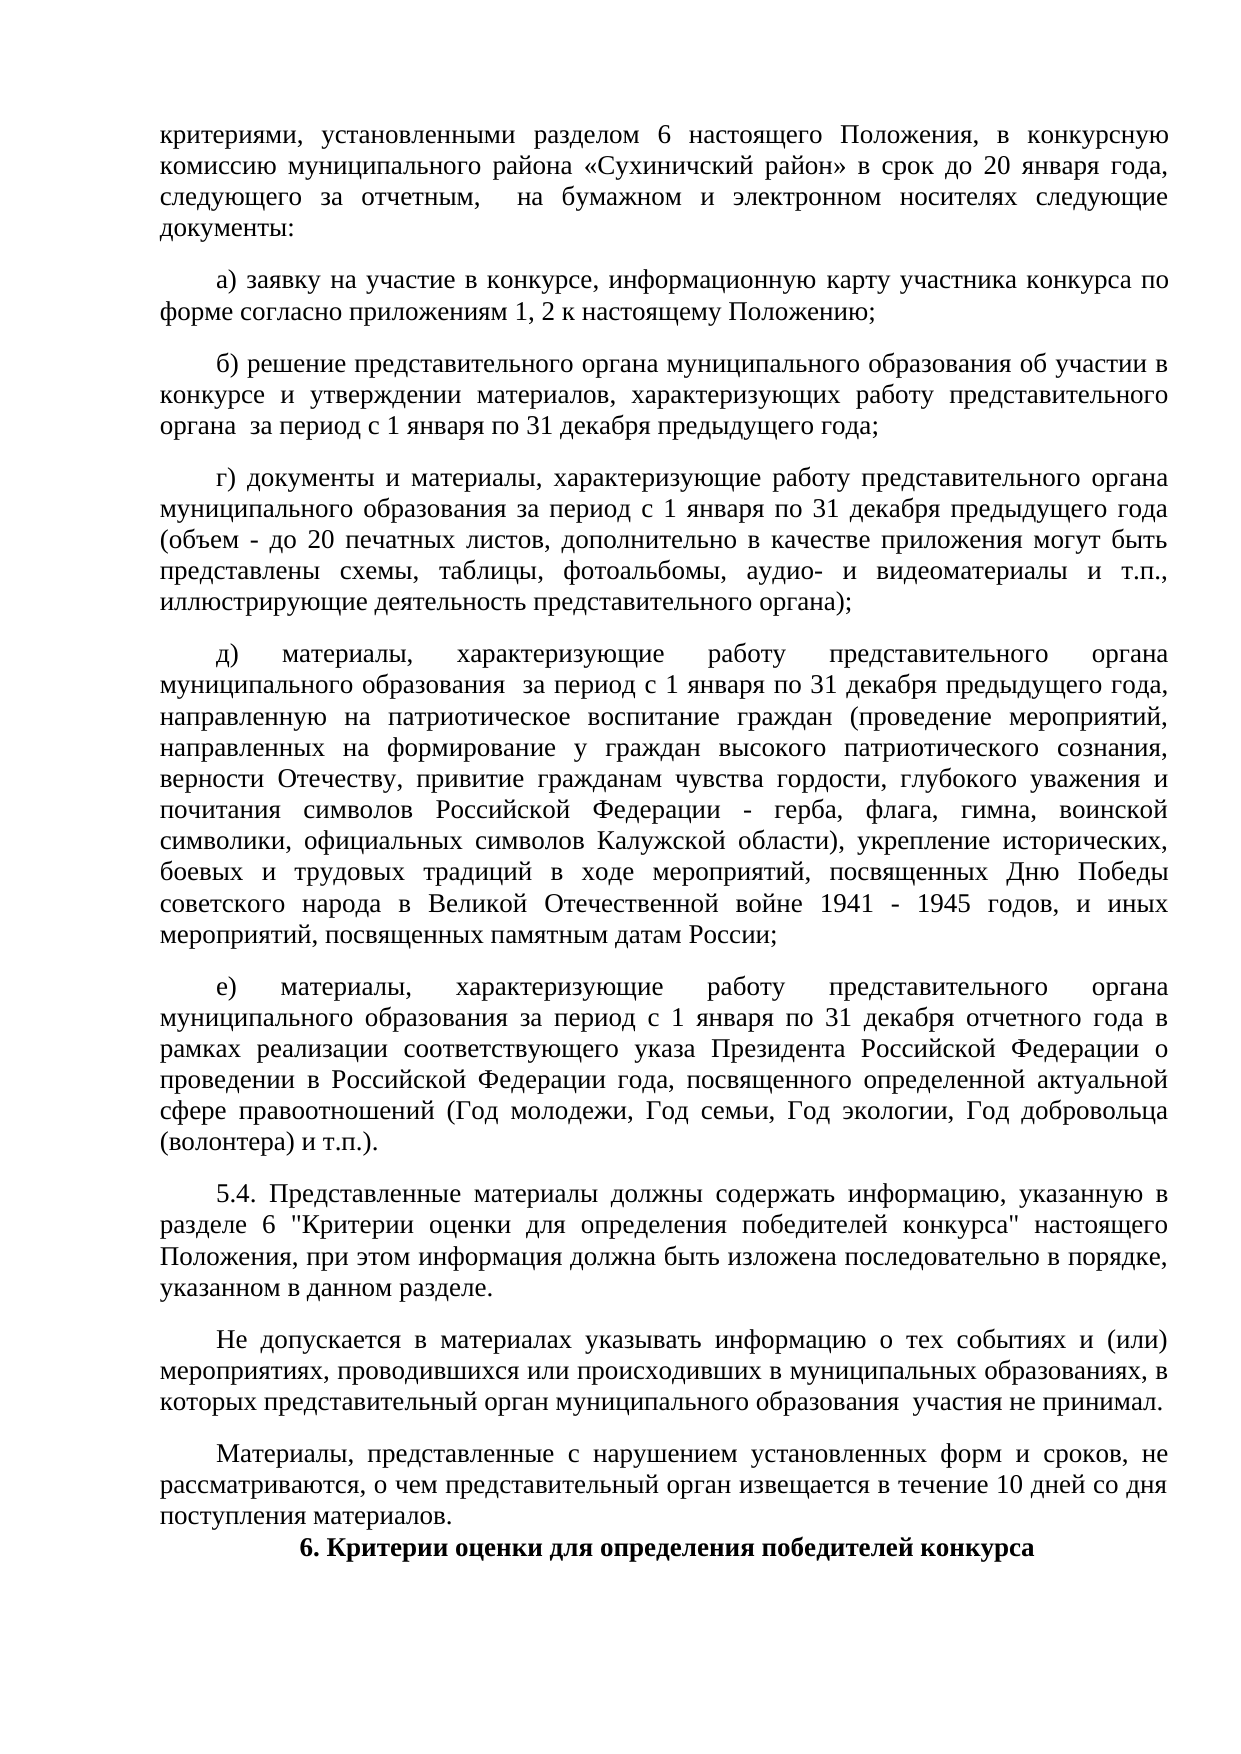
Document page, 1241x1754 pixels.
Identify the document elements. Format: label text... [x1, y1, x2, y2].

text а) заявку на участие в конкурсе, информационную карту участника конкурса по форме согласно приложениям 1, 2 к настоящему Положению; [159, 263, 1169, 326]
text г) документы и материалы, характеризующие работу представительного органа муниципального образования за период с 1 января по 31 декабря предыдущего года (объем - до 20 печатных листов, дополнительно в качестве приложения могут быть представлены схемы, таблицы, фотоальбомы, аудио- и видеоматериалы и т.п., иллюстрирующие деятельность представительного органа); [159, 461, 1169, 617]
text е) материалы, характеризующие работу представительного органа муниципального образования за период с 1 января по 31 декабря отчетного года в рамках реализации соответствующего указа Президента Российской Федерации о проведении в Российской Федерации года, посвященного определенной актуальной сфере правоотношений (Год молодежи, Год семьи, Год экологии, Год добровольца (волонтера) и т.п.). [159, 970, 1169, 1157]
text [159, 118, 1169, 243]
text Материалы, представленные с нарушением установленных форм и сроков, не рассматриваются, о чем представительный орган извещается в течение 10 дней со дня поступления материалов. [159, 1437, 1169, 1531]
text 5.4. Представленные материалы должны содержать информацию, указанную в разделе 6 "Критерии оценки для определения победителей конкурса" настоящего Положения, при этом информация должна быть изложена последовательно в порядке, указанном в данном разделе. [159, 1177, 1169, 1302]
text Не допускается в материалах указывать информацию о тех событиях и (или) мероприятиях, проводившихся или происходивших в муниципальных образованиях, в которых представительный орган муниципального образования участия не принимал. [159, 1323, 1169, 1416]
text д) материалы, характеризующие работу представительного органа муниципального образования за период с 1 января по 31 декабря предыдущего года, направленную на патриотическое воспитание граждан (проведение мероприятий, направленных на формирование у граждан высокого патриотического сознания, верности Отечеству, привитие гражданам чувства гордости, глубокого уважения и почитания символов Российской Федерации - герба, флага, гимна, воинской символики, официальных символов Калужской области), укрепление исторических, боевых и трудовых традиций в ходе мероприятий, посвященных Дню Победы советского народа в Великой Отечественной войне 1941 - 1945 годов, и иных мероприятий, посвященных памятным датам России; [159, 637, 1169, 949]
text б) решение представительного органа муниципального образования об участии в конкурсе и утверждении материалов, характеризующих работу представительного органа за период с 1 января по 31 декабря предыдущего года; [159, 347, 1169, 440]
text 6. Критерии оценки для определения победителей конкурса [165, 1531, 1169, 1562]
